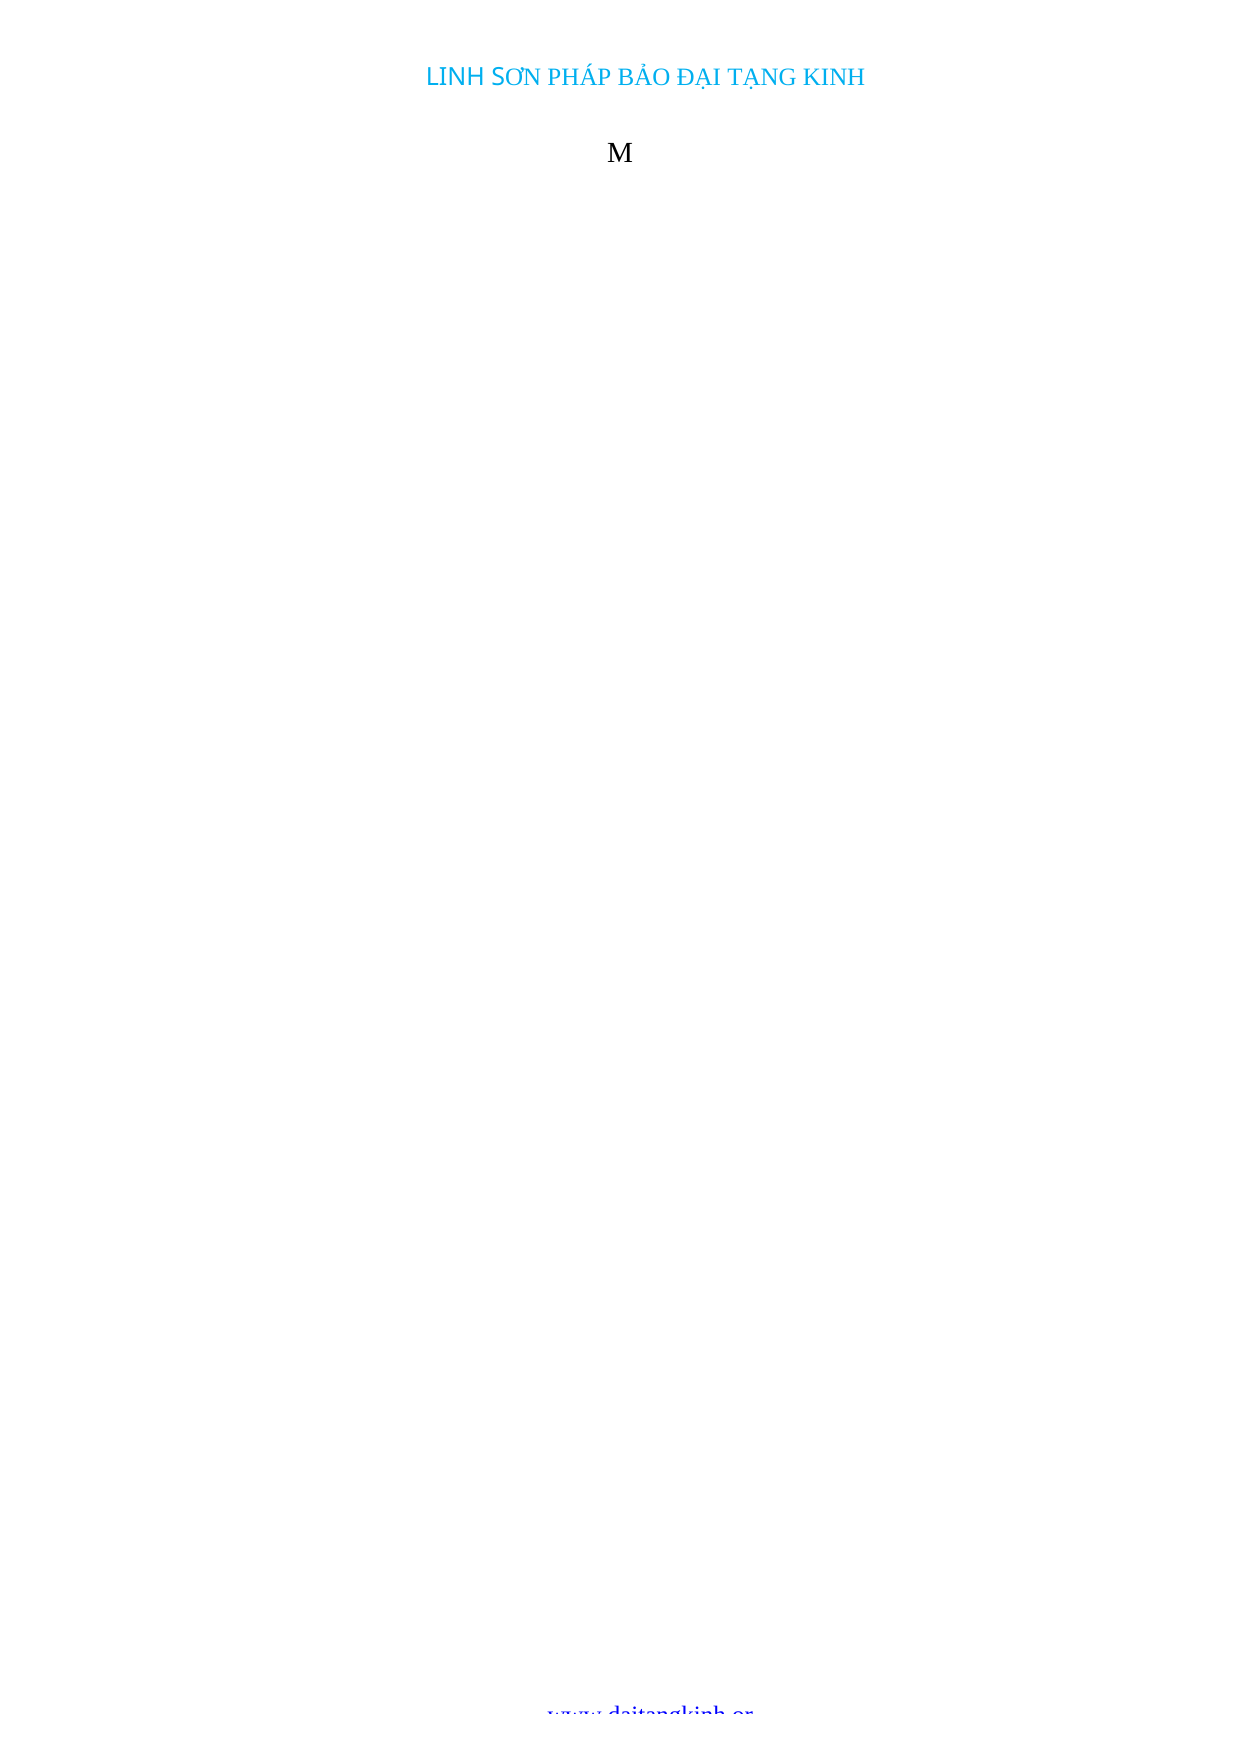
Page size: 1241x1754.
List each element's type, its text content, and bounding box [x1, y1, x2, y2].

subtitle M [135, 135, 1104, 169]
